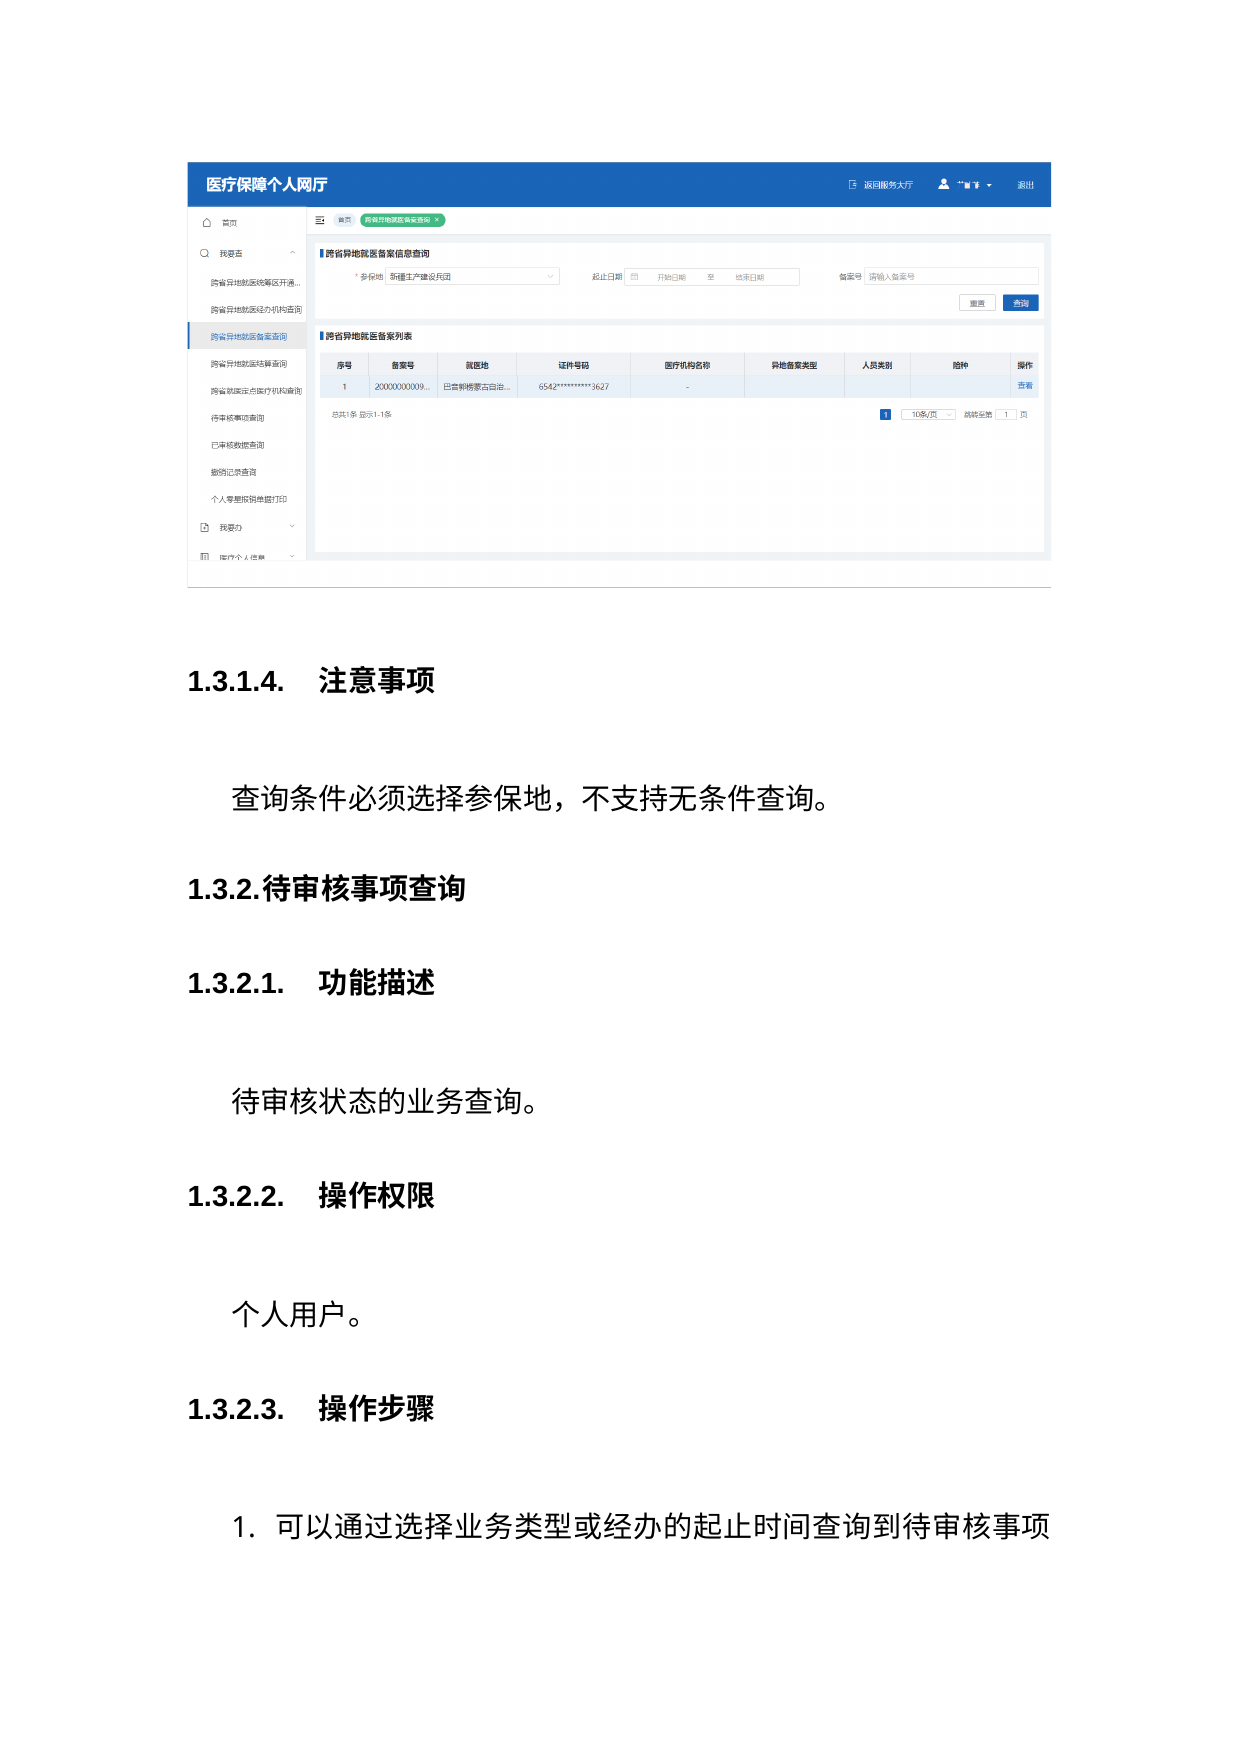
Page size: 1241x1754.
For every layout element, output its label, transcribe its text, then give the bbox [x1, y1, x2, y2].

subtitle 注意事项 [187, 646, 1053, 711]
subtitle 待审核事项查询 [187, 854, 1053, 919]
text 查询条件必须选择参保地，不支持无条件查询。 [187, 764, 1053, 829]
subtitle 功能描述 [187, 949, 1053, 1014]
subtitle 操作权限 [187, 1161, 1053, 1226]
picture [187, 162, 1052, 588]
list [187, 1492, 1053, 1557]
text 个人用户。 [187, 1280, 1053, 1345]
text 待审核状态的业务查询。 [187, 1067, 1053, 1132]
subtitle 操作步骤 [187, 1374, 1053, 1439]
